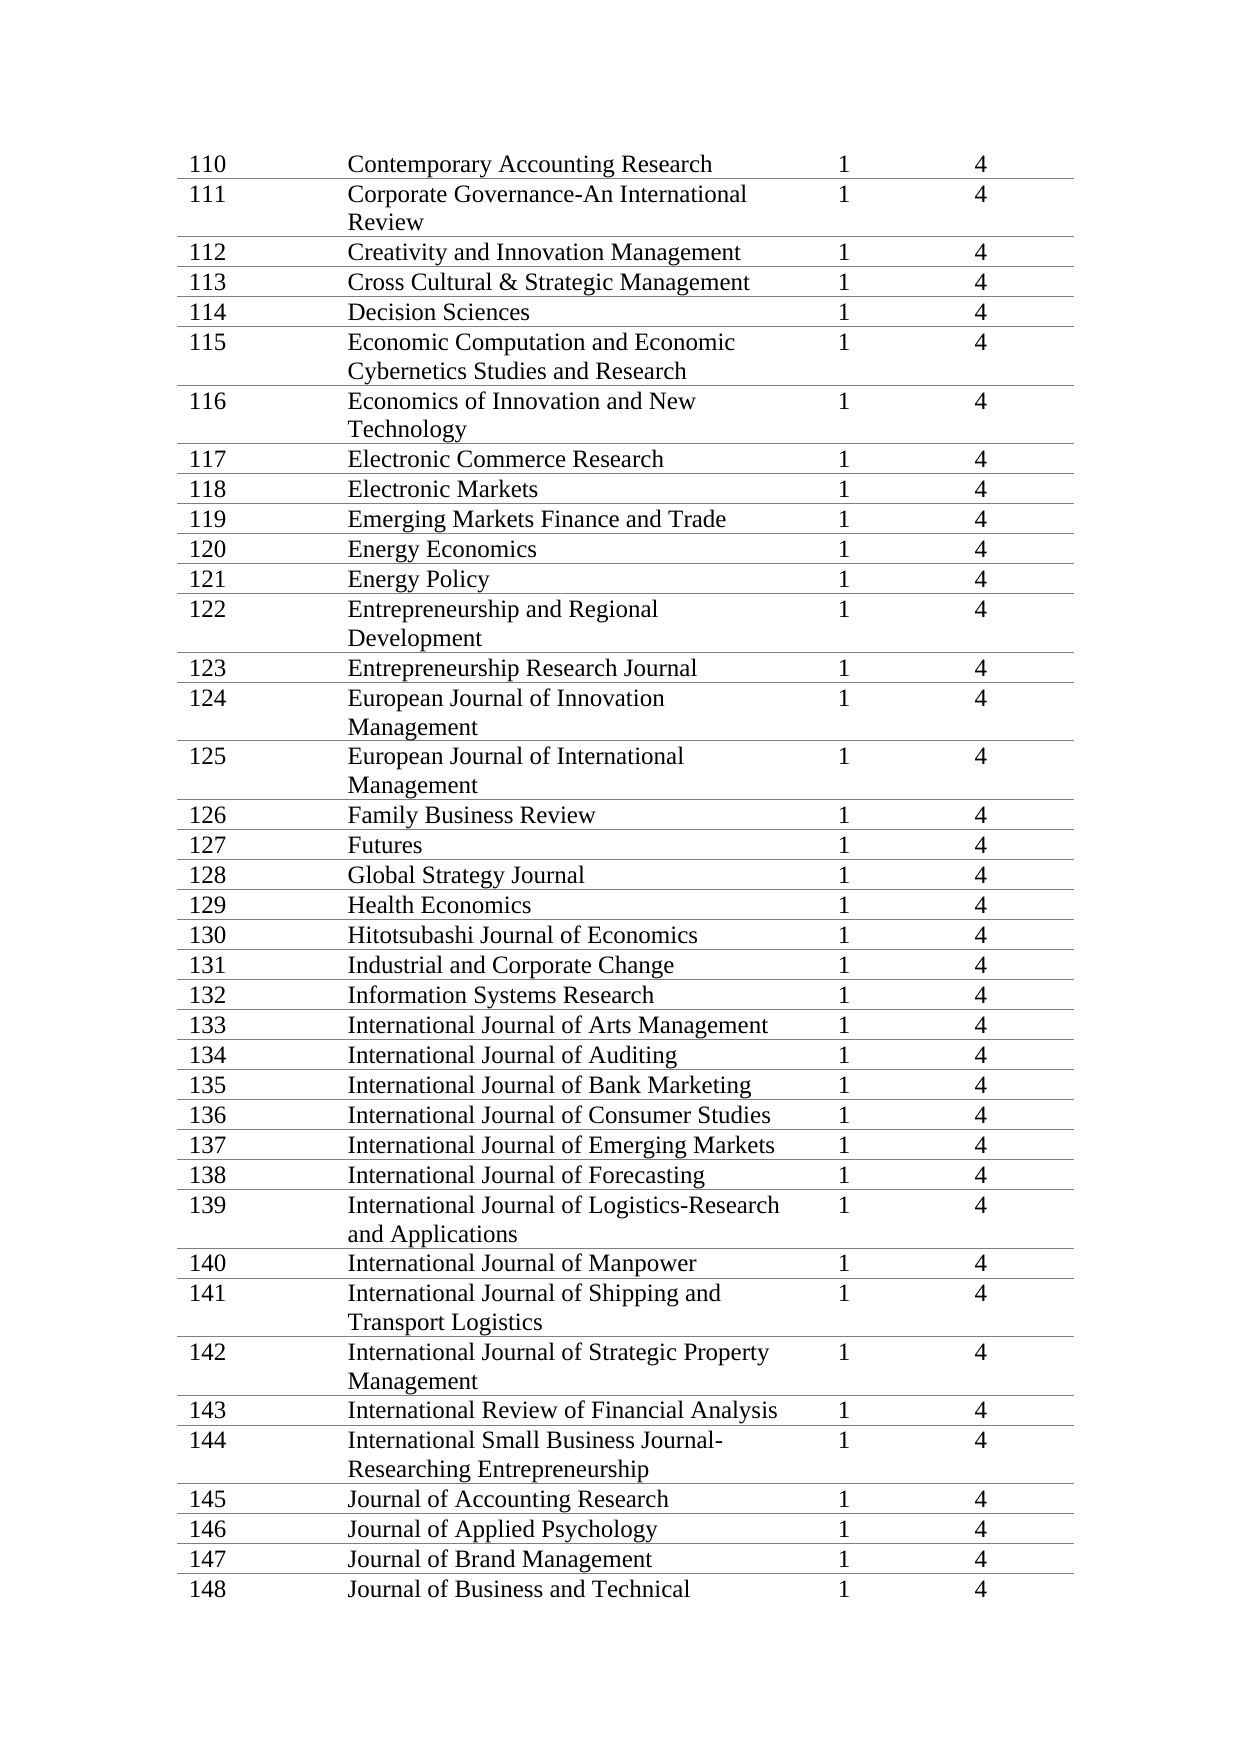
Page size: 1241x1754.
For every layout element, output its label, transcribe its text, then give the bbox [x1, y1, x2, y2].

table_cell 111 [177, 179, 336, 236]
table_cell International Small Business Journal-Researching Entrepreneurship [336, 1426, 801, 1483]
table_cell 137 [177, 1130, 336, 1159]
table_cell 4 [887, 327, 1074, 385]
table_cell 1 [801, 179, 887, 236]
table_cell 124 [177, 683, 336, 740]
table_cell International Journal of Auditing [336, 1040, 801, 1069]
table_cell International Journal of Emerging Markets [336, 1130, 801, 1159]
table_cell Energy Economics [336, 534, 801, 563]
table_cell 1 [801, 1279, 887, 1336]
table_cell 135 [177, 1070, 336, 1099]
table_cell Cross Cultural & Strategic Management [336, 267, 801, 296]
table_cell 131 [177, 950, 336, 979]
table_cell 4 [887, 386, 1074, 443]
table_cell Journal of Applied Psychology [336, 1514, 801, 1543]
table_cell 1 [801, 594, 887, 652]
table_cell 120 [177, 534, 336, 563]
table_cell 145 [177, 1484, 336, 1513]
table_cell International Journal of Forecasting [336, 1160, 801, 1189]
table_cell 140 [177, 1249, 336, 1277]
table_cell 1 [801, 1130, 887, 1159]
table_cell 1 [801, 683, 887, 740]
table_cell 4 [887, 860, 1074, 889]
table_cell 4 [887, 564, 1074, 593]
table_cell 4 [887, 1040, 1074, 1069]
table_cell 1 [801, 1010, 887, 1039]
table_cell 122 [177, 594, 336, 652]
table_cell 118 [177, 474, 336, 503]
table_cell 1 [801, 327, 887, 385]
table_cell 1 [801, 1544, 887, 1573]
table_cell International Journal of Shipping and Transport Logistics [336, 1279, 801, 1336]
table_cell 133 [177, 1010, 336, 1039]
table_cell Family Business Review [336, 800, 801, 829]
table_cell Energy Policy [336, 564, 801, 593]
table_cell Emerging Markets Finance and Trade [336, 504, 801, 533]
table_cell 4 [887, 1070, 1074, 1099]
table_cell 4 [887, 1130, 1074, 1159]
table_cell 1 [801, 1040, 887, 1069]
table_cell 1 [801, 1396, 887, 1424]
table_cell 4 [887, 980, 1074, 1009]
table_cell Entrepreneurship Research Journal [336, 653, 801, 682]
table_cell 4 [887, 920, 1074, 949]
table_cell 1 [801, 267, 887, 296]
table_cell 1 [801, 890, 887, 919]
table_cell 1 [801, 920, 887, 949]
table_cell Electronic Commerce Research [336, 444, 801, 473]
table_cell 1 [801, 860, 887, 889]
table_cell Decision Sciences [336, 297, 801, 326]
table_cell Global Strategy Journal [336, 860, 801, 889]
table_cell Futures [336, 830, 801, 859]
table_cell 119 [177, 504, 336, 533]
table_cell 123 [177, 653, 336, 682]
table_cell 4 [887, 267, 1074, 296]
table_cell 4 [887, 1426, 1074, 1483]
table_cell Economics of Innovation and New Technology [336, 386, 801, 443]
table_cell 1 [801, 1574, 887, 1603]
table_cell Health Economics [336, 890, 801, 919]
table_cell 1 [801, 980, 887, 1009]
table_cell International Journal of Strategic Property Management [336, 1337, 801, 1394]
table_cell 4 [887, 594, 1074, 652]
table_cell 1 [801, 1249, 887, 1277]
table_cell Journal of Brand Management [336, 1544, 801, 1573]
table_cell 4 [887, 1337, 1074, 1394]
table_cell 1 [801, 297, 887, 326]
table_cell 4 [887, 683, 1074, 740]
table_cell 114 [177, 297, 336, 326]
table_cell Hitotsubashi Journal of Economics [336, 920, 801, 949]
table_cell 4 [887, 830, 1074, 859]
table_cell Entrepreneurship and Regional Development [336, 594, 801, 652]
table_cell International Journal of Bank Marketing [336, 1070, 801, 1099]
table_cell 125 [177, 741, 336, 799]
table_cell 1 [801, 653, 887, 682]
table_cell 146 [177, 1514, 336, 1543]
table_cell 142 [177, 1337, 336, 1394]
table_cell 1 [801, 741, 887, 799]
table_cell 4 [887, 1190, 1074, 1247]
table_cell 1 [801, 474, 887, 503]
table_cell 4 [887, 237, 1074, 266]
table_cell Electronic Markets [336, 474, 801, 503]
table_cell 113 [177, 267, 336, 296]
table_cell 1 [801, 564, 887, 593]
table_cell 4 [887, 1544, 1074, 1573]
table_cell 143 [177, 1396, 336, 1424]
table_cell 1 [801, 1070, 887, 1099]
table_cell 4 [887, 1160, 1074, 1189]
table_cell 1 [801, 444, 887, 473]
table_cell 1 [801, 1484, 887, 1513]
table_cell 4 [887, 297, 1074, 326]
table_cell 1 [801, 950, 887, 979]
table_cell International Journal of Logistics-Research and Applications [336, 1190, 801, 1247]
table_cell 1 [801, 237, 887, 266]
table_cell 144 [177, 1426, 336, 1483]
table_cell 112 [177, 237, 336, 266]
table_cell 1 [801, 830, 887, 859]
table_cell 116 [177, 386, 336, 443]
table_cell Information Systems Research [336, 980, 801, 1009]
table_cell 1 [801, 386, 887, 443]
table_cell 4 [887, 474, 1074, 503]
table_cell Contemporary Accounting Research [336, 148, 801, 178]
table_cell 134 [177, 1040, 336, 1069]
table_cell 1 [801, 148, 887, 178]
table_cell 129 [177, 890, 336, 919]
table_cell International Review of Financial Analysis [336, 1396, 801, 1424]
table_cell European Journal of Innovation Management [336, 683, 801, 740]
table_cell 4 [887, 1249, 1074, 1277]
table_cell 1 [801, 1160, 887, 1189]
table_cell International Journal of Consumer Studies [336, 1100, 801, 1129]
table_cell 148 [177, 1574, 336, 1603]
table_cell 1 [801, 800, 887, 829]
table_cell 1 [801, 504, 887, 533]
table_cell 127 [177, 830, 336, 859]
table_cell 138 [177, 1160, 336, 1189]
table_cell Corporate Governance-An International Review [336, 179, 801, 236]
table_cell 1 [801, 1426, 887, 1483]
table_cell 4 [887, 950, 1074, 979]
table_cell 4 [887, 1484, 1074, 1513]
table_cell 4 [887, 1100, 1074, 1129]
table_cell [336, 1574, 801, 1603]
table_cell 139 [177, 1190, 336, 1247]
table_cell International Journal of Arts Management [336, 1010, 801, 1039]
table_cell 147 [177, 1544, 336, 1573]
table_cell 1 [801, 1337, 887, 1394]
table_cell 4 [887, 653, 1074, 682]
table_cell 4 [887, 890, 1074, 919]
table_cell 4 [887, 444, 1074, 473]
table_cell 4 [887, 534, 1074, 563]
table_cell International Journal of Manpower [336, 1249, 801, 1277]
table_cell 1 [801, 534, 887, 563]
table_cell Creativity and Innovation Management [336, 237, 801, 266]
table_cell 110 [177, 148, 336, 178]
table_cell 4 [887, 1396, 1074, 1424]
table_cell 141 [177, 1279, 336, 1336]
table_cell 130 [177, 920, 336, 949]
table_cell 126 [177, 800, 336, 829]
table_cell 4 [887, 1279, 1074, 1336]
table_cell 4 [887, 1514, 1074, 1543]
table_cell 4 [887, 179, 1074, 236]
table_cell 4 [887, 148, 1074, 178]
table_cell Industrial and Corporate Change [336, 950, 801, 979]
table_cell 1 [801, 1190, 887, 1247]
table_cell 136 [177, 1100, 336, 1129]
table_cell European Journal of International Management [336, 741, 801, 799]
table_cell 117 [177, 444, 336, 473]
table_cell 128 [177, 860, 336, 889]
table_cell 4 [887, 800, 1074, 829]
table_cell Journal of Accounting Research [336, 1484, 801, 1513]
table_cell 4 [887, 1574, 1074, 1603]
table_cell 115 [177, 327, 336, 385]
table_cell Economic Computation and Economic Cybernetics Studies and Research [336, 327, 801, 385]
table_cell 1 [801, 1514, 887, 1543]
table_cell 1 [801, 1100, 887, 1129]
table_cell 4 [887, 504, 1074, 533]
table_cell 132 [177, 980, 336, 1009]
table_cell 121 [177, 564, 336, 593]
table_cell 4 [887, 741, 1074, 799]
table_cell 4 [887, 1010, 1074, 1039]
